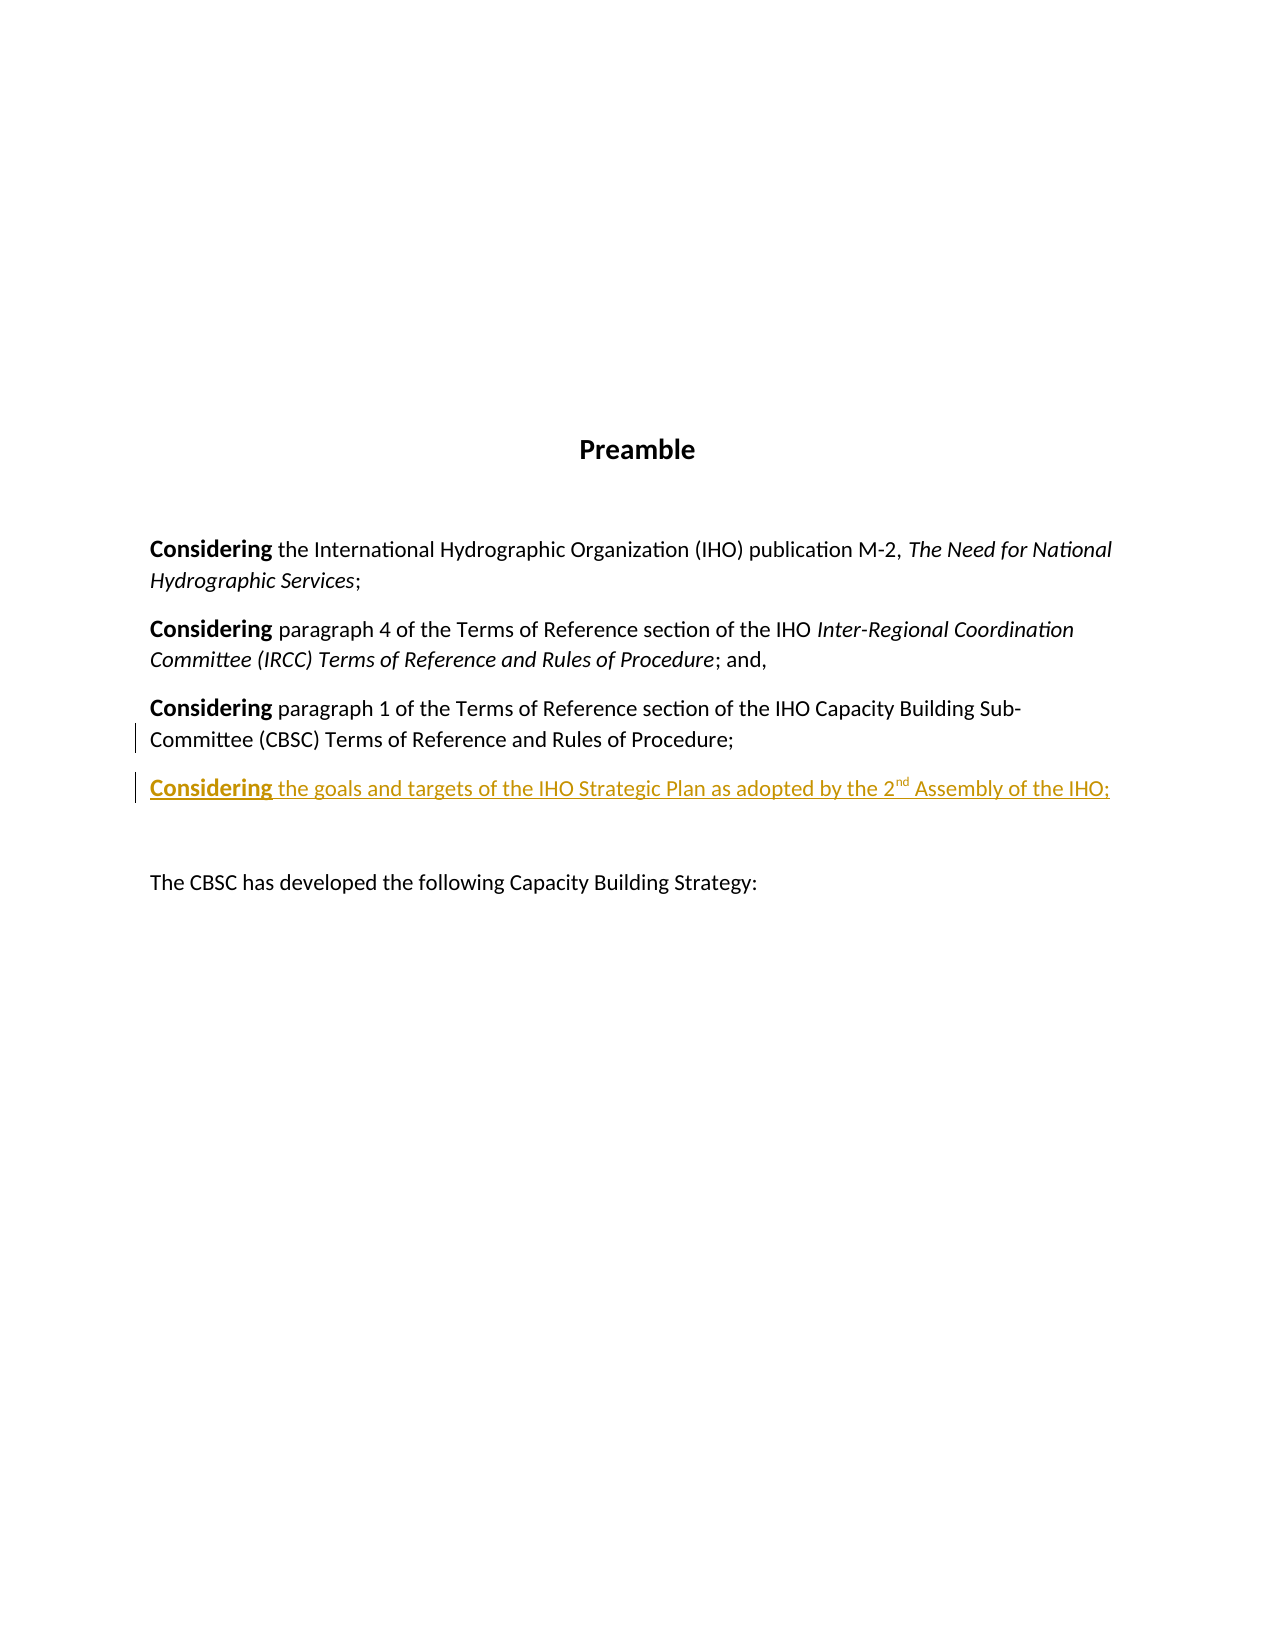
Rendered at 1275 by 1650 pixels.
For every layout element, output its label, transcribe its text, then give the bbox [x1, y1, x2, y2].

text Considering paragraph 4 of the Terms of Reference section of the IHO Inter-Regional Coordination Committee (IRCC) Terms of Reference and Rules of Procedure; and, [150, 613, 1125, 673]
text Preamble [150, 431, 1125, 467]
text Considering paragraph 1 of the Terms of Reference section of the IHO Capacity Building Sub-Committee (CBSC) Terms of Reference and Rules of Procedure; [150, 692, 1125, 753]
text Considering the International Hydrographic Organization (IHO) publication M-2, The Need for National Hydrographic Services; [150, 533, 1125, 594]
text The CBSC has developed the following Capacity Building Strategy: [150, 868, 1125, 896]
